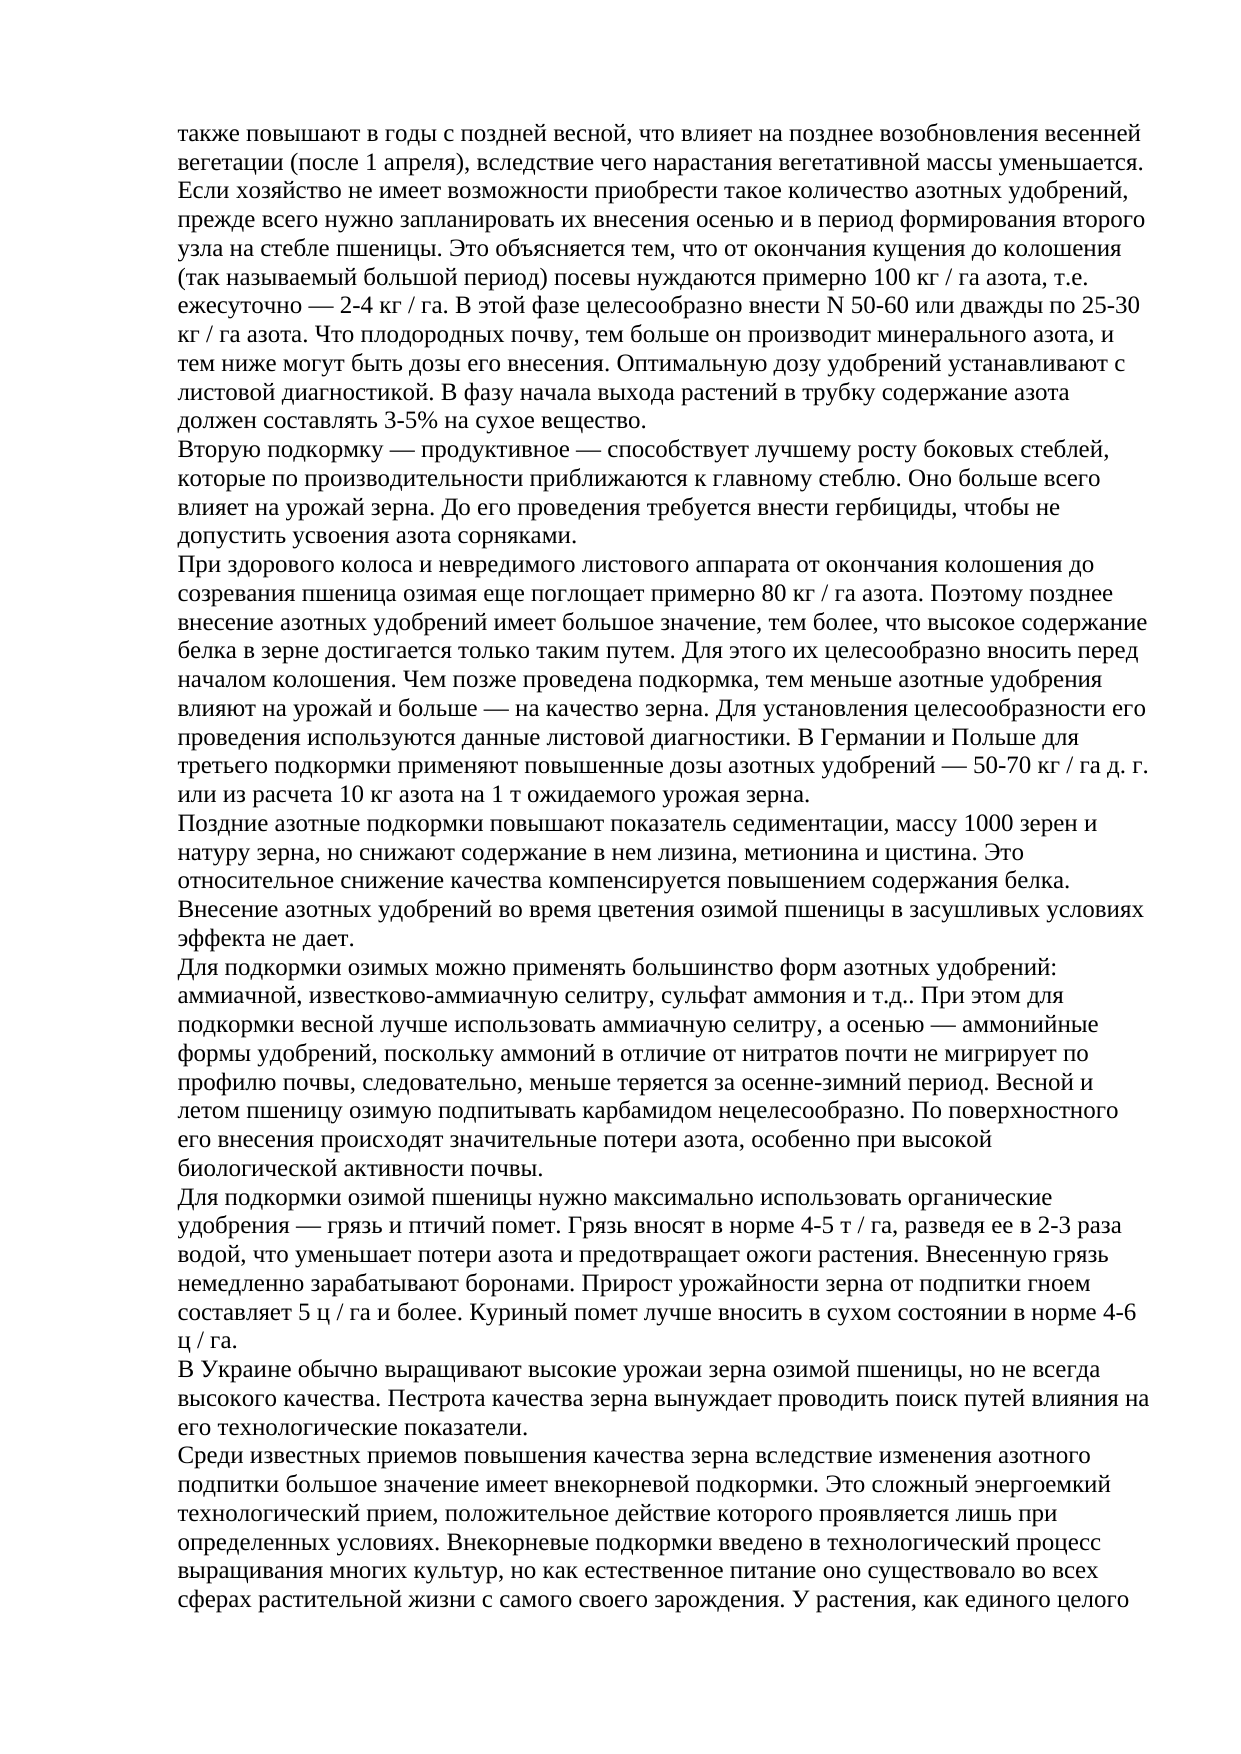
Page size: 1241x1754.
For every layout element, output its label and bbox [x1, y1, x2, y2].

text [177, 118, 1152, 1613]
